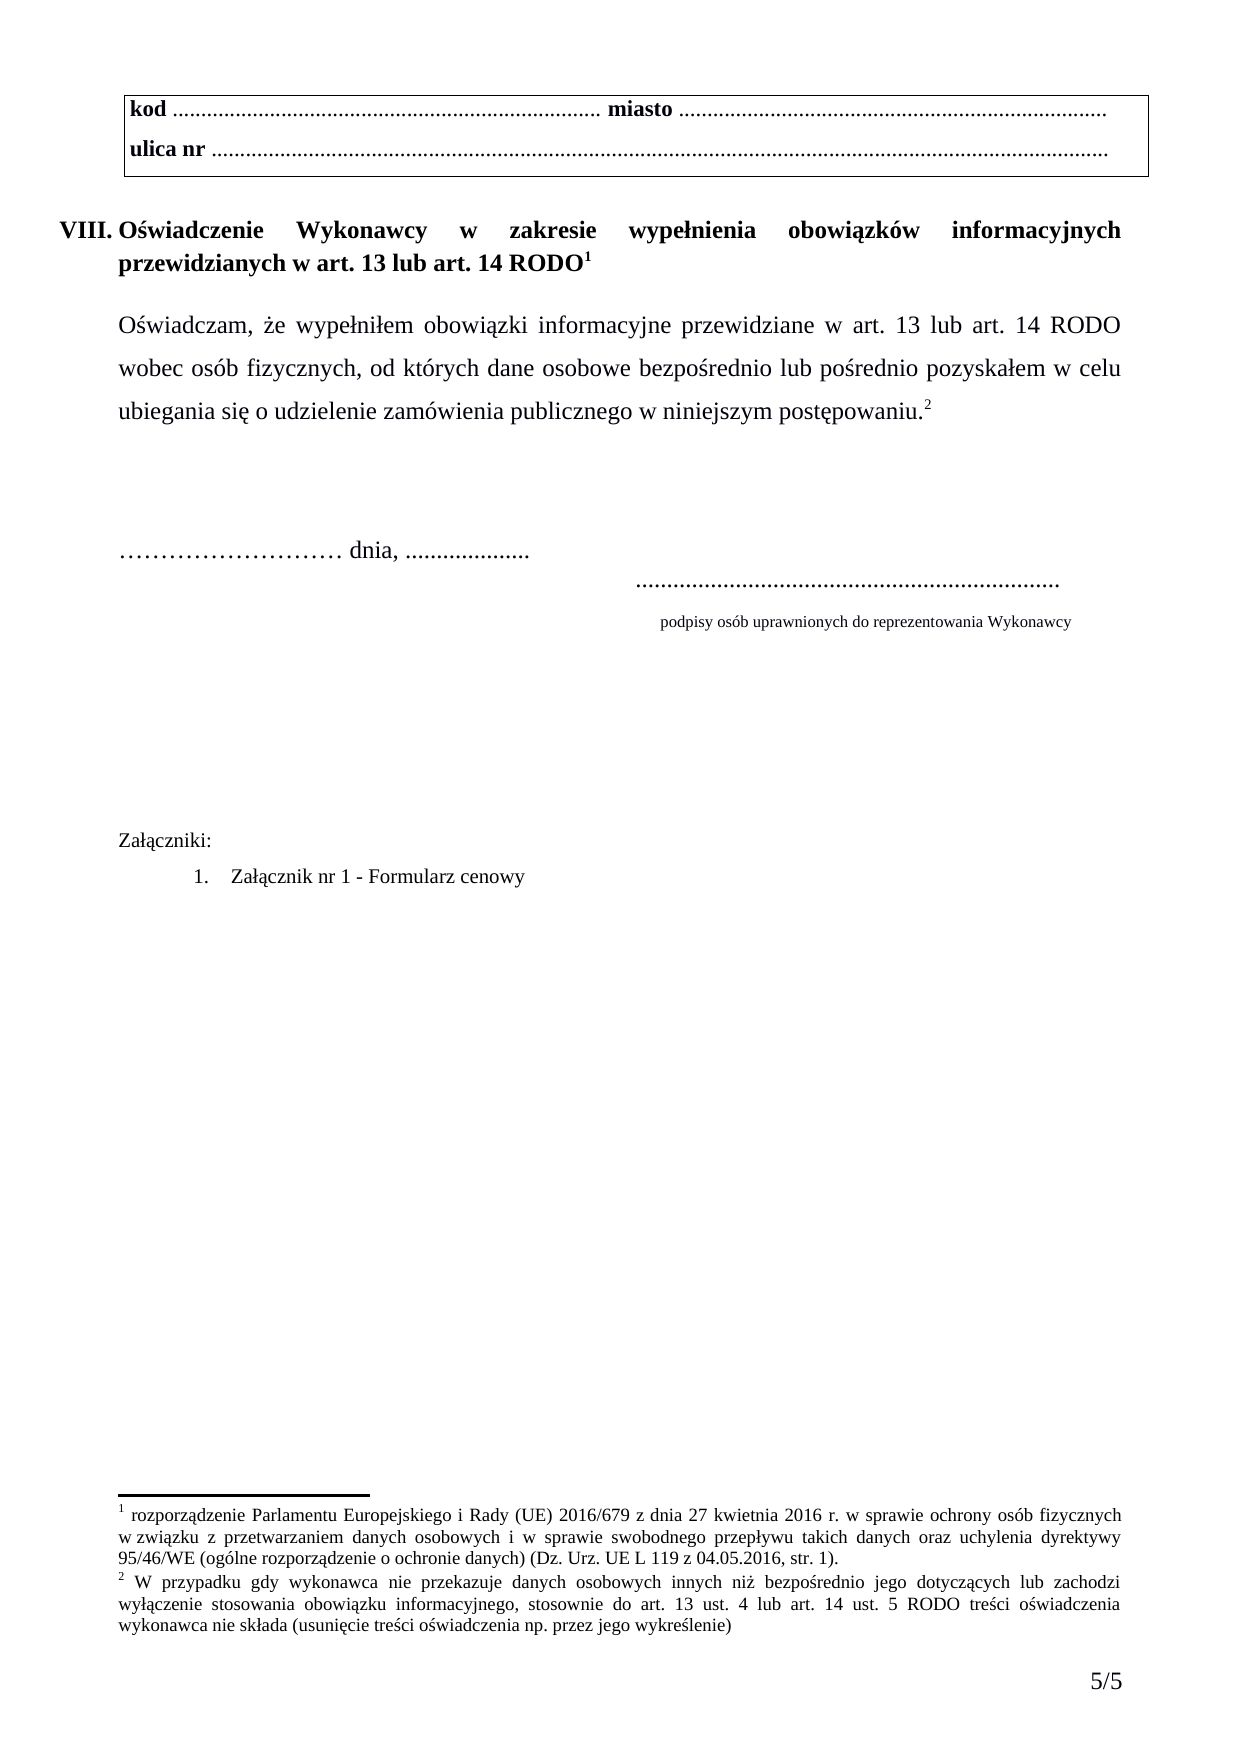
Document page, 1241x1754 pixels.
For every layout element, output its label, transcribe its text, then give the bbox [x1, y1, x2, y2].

text podpisy osób uprawnionych do reprezentowania Wykonawcy [148, 612, 1122, 631]
text Załączniki: [118, 828, 1122, 852]
list Oświadczenie Wykonawcy w zakresie wypełnienia obowiązków informacyjnych przewidzianych w art. 13 lub art. 14 RODO [59, 215, 1122, 277]
text .................................................................... [118, 564, 1122, 592]
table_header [125, 96, 1148, 176]
text ……………………… dnia, .................... [118, 535, 1122, 564]
list Załącznik nr 1 - Formularz cenowy [193, 864, 1122, 888]
text Oświadczam, że wypełniłem obowiązki informacyjne przewidziane w art. 13 lub art. 14 RODO wobec osób fizycznych, od których dane osobowe bezpośrednio lub pośrednio pozyskałem w celu ubiegania się o udzielenie zamówienia publicznego w niniejszym postępowaniu. [118, 310, 1122, 425]
